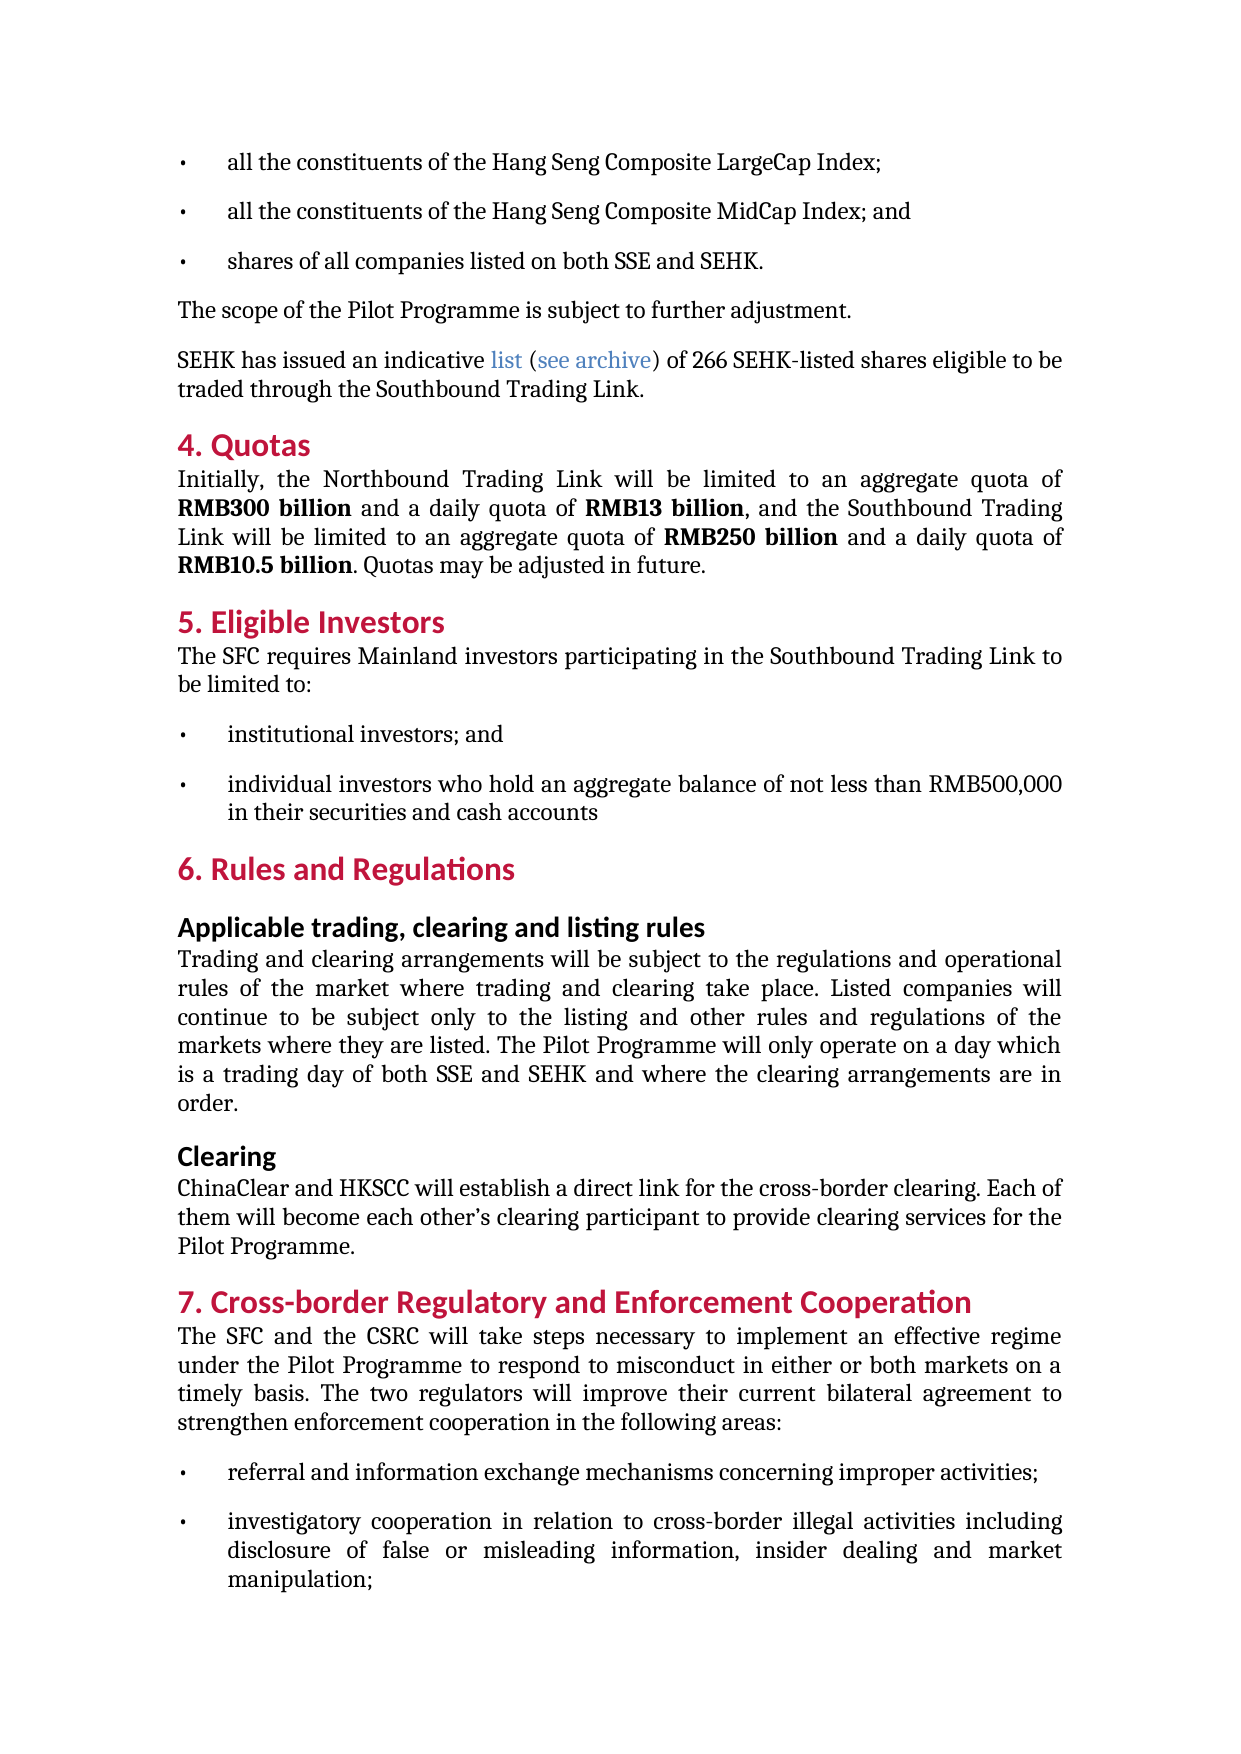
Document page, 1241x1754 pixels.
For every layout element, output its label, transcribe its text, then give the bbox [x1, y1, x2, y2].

list individual investors who hold an aggregate balance of not less than RMB500,000 in their securities and cash accounts [177, 769, 1063, 827]
list all the constituents of the Hang Seng Composite LargeCap Index; [177, 148, 1063, 176]
text The SFC requires Mainland investors participating in the Southbound Trading Link to be limited to: [177, 642, 1063, 699]
subtitle 6. Rules and Regulations [177, 848, 1063, 889]
list all the constituents of the Hang Seng Composite MidCap Index; and [177, 197, 1063, 226]
text ChinaClear and HKSCC will establish a direct link for the cross-border clearing. Each of them will become each other’s clearing participant to provide clearing services for the Pilot Programme. [177, 1174, 1063, 1260]
text Trading and clearing arrangements will be subject to the regulations and operational rules of the market where trading and clearing take place. Listed companies will continue to be subject only to the listing and other rules and regulations of the markets where they are listed. The Pilot Programme will only operate on a day which is a trading day of both SSE and SEHK and where the clearing arrangements are in order. [177, 945, 1063, 1118]
text The scope of the Pilot Programme is subject to further adjustment. [177, 296, 1063, 325]
subtitle Applicable trading, clearing and listing rules [177, 909, 1063, 945]
list referral and information exchange mechanisms concerning improper activities; [177, 1458, 1063, 1486]
subtitle 4. Quotas [177, 424, 1063, 465]
list investigatory cooperation in relation to cross-border illegal activities including disclosure of false or misleading information, insider dealing and market manipulation; [177, 1507, 1063, 1593]
subtitle 5. Eligible Investors [177, 601, 1063, 642]
subtitle Clearing [177, 1138, 1063, 1174]
list institutional investors; and [177, 720, 1063, 749]
list shares of all companies listed on both SSE and SEHK. [177, 247, 1063, 276]
text SEHK has issued an indicative list (see archive) of 266 SEHK-listed shares eligible to be traded through the Southbound Trading Link. [177, 346, 1063, 403]
text Initially, the Northbound Trading Link will be limited to an aggregate quota of RMB300 billion and a daily quota of RMB13 billion, and the Southbound Trading Link will be limited to an aggregate quota of RMB250 billion and a daily quota of RMB10.5 billion. Quotas may be adjusted in future. [177, 465, 1063, 580]
subtitle 7. Cross-border Regulatory and Enforcement Cooperation [177, 1281, 1063, 1322]
text The SFC and the CSRC will take steps necessary to implement an effective regime under the Pilot Programme to respond to misconduct in either or both markets on a timely basis. The two regulators will improve their current bilateral agreement to strengthen enforcement cooperation in the following areas: [177, 1322, 1063, 1437]
